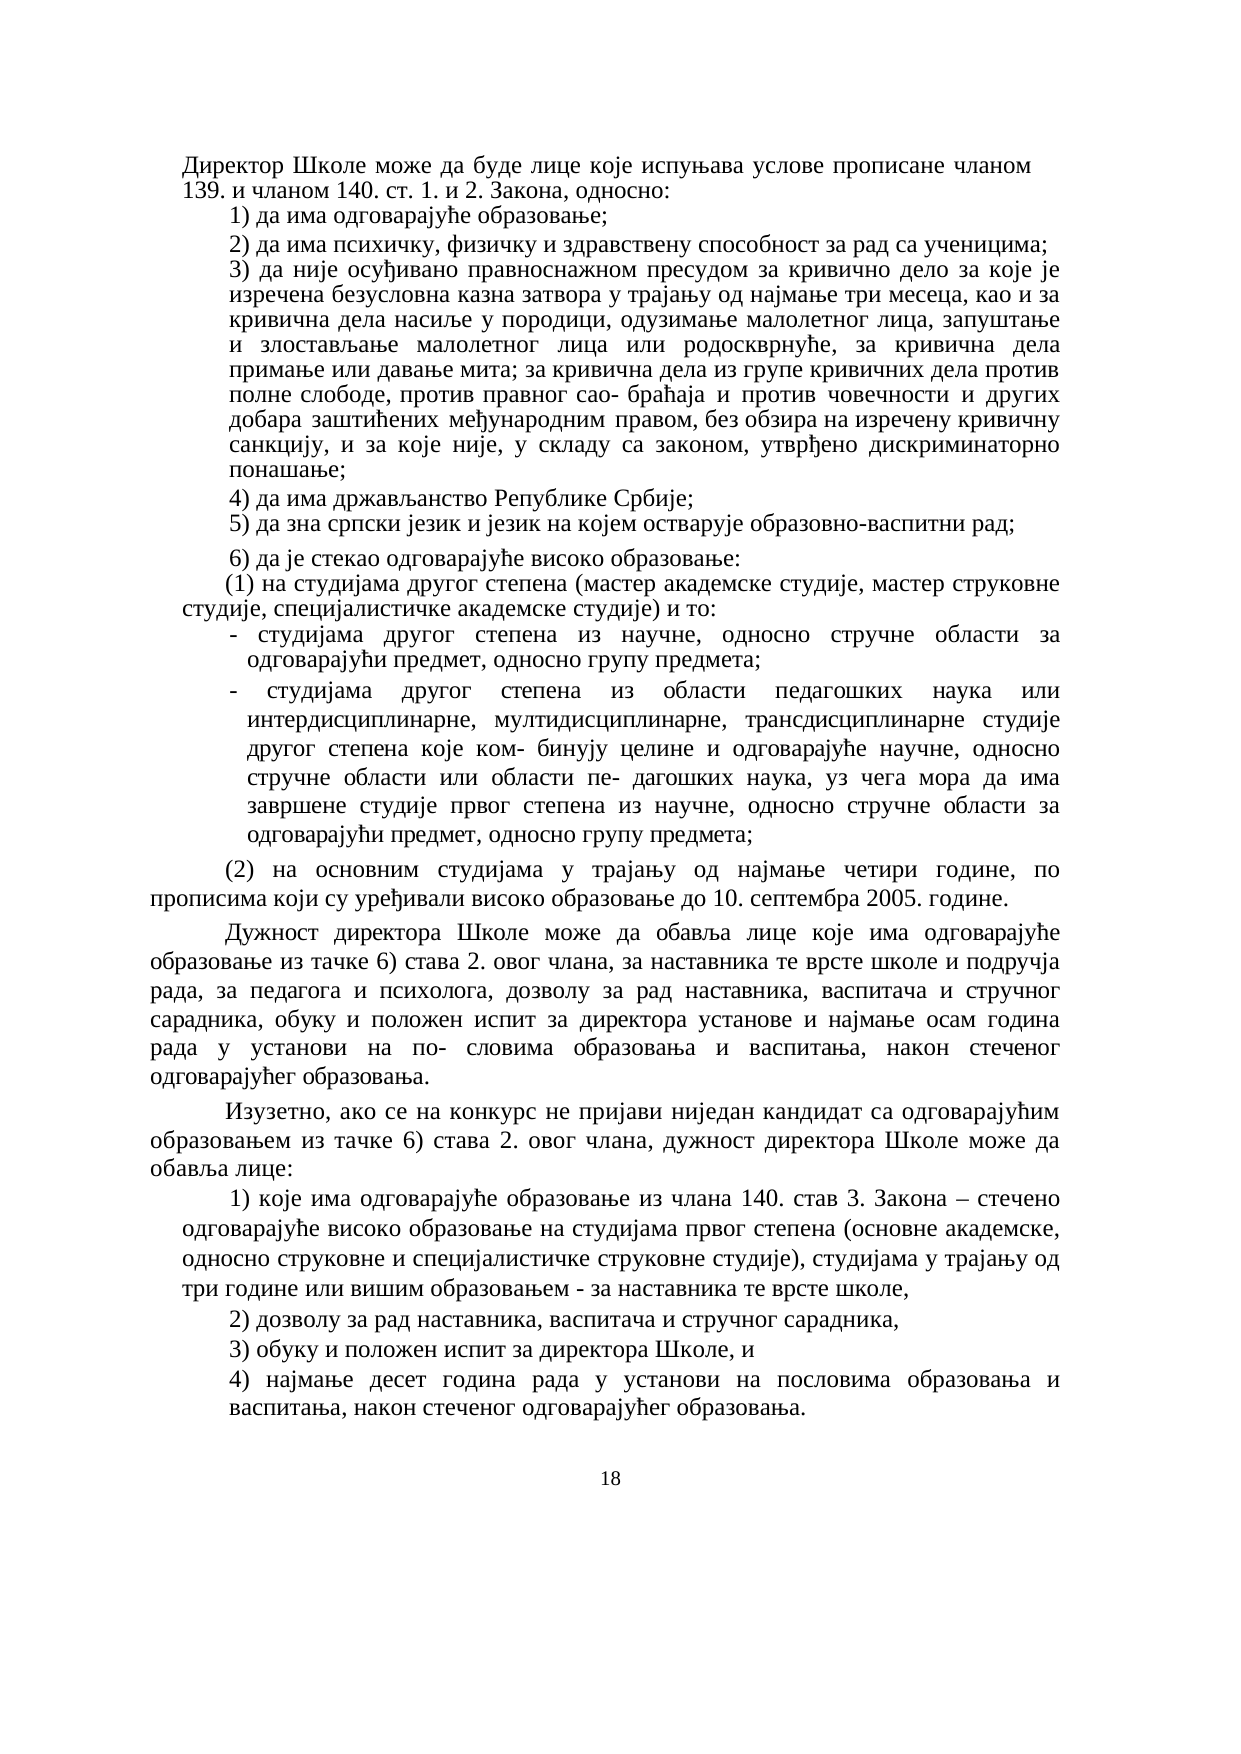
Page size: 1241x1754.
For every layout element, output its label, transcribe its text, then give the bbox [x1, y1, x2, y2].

text 2) да има психичку, физичку и здравствену способност за рад са ученицима; [229, 229, 1060, 258]
text 1) да има одговарајуће образовање; [229, 204, 1060, 229]
text (1) на студијама другог степена (мастер академске студије, мастер струковне студије, специјалистичке академске студије) и то: [182, 572, 1060, 622]
text 4) да има држављанство Републике Србије; [229, 483, 1060, 511]
text 3) да није осуђивано правноснажном пресудом за кривично дело за које је изречена безусловна казна затвора у трајању од најмање три месеца, као и за кривична дела насиље у породици, одузимање малолетног лица, запуштање и злостављање малолетног лица или родоскврнуће, за кривична дела примање или давање мита; за кривична дела из групе кривичних дела против полне слободе, против правног сао- браћаја и против човечности и других добара заштићених међународним правом, без обзира на изречену кривичну санкцију, и за које није, у складу са законом, утврђено дискриминаторно понашање; [229, 258, 1060, 483]
text 2) дозволу за рад наставника, васпитача и стручног сарадника, [229, 1304, 1060, 1332]
text 1) које има одговарајуће образовање из члана 140. став 3. Закона – стечено одговарајуће високо образовање на студијама првог степена (основне академске, односно струковне и специјалистичке струковне студије), студијама у трајању од три године или вишим образовањем - за наставника те врсте школе, [182, 1183, 1060, 1302]
text Дужност директора Школе може да обавља лице које има одговарајуће образовање из тачке 6) става 2. овог члана, за наставника те врсте школе и подручја рада, за педагога и психолога, дозволу за рад наставника, васпитача и стручног сарадника, обуку и положен испит за директора установе и најмање осам година рада у установи на по- словима образовања и васпитања, након стеченог одговарајућег образовања. [150, 917, 1060, 1090]
text Директор Школе може да буде лице које испуњава услове прописане чланом [150, 150, 1060, 179]
text - студијама другог степена из области педагошких наука или интердисциплинарне, мултидисциплинарне, трансдисциплинарне студије другог степена које ком- бинују целине и одговарајуће научне, односно стручне области или области пе- дагошких наука, уз чега мора да има завршене студије првог степена из научне, односно стручне области за одговарајући предмет, односно групу предмета; [229, 675, 1060, 848]
text 6) да је стекао одговарајуће високо образовање: [229, 543, 1060, 571]
text 139. и чланом 140. ст. 1. и 2. Закона, односно: [182, 179, 1060, 204]
text 4) најмање десет година рада у установи на пословима образовања и васпитања, након стеченог одговарајућег образовања. [229, 1364, 1060, 1421]
text (2) на основним студијама у трајању од најмање четири године, по прописима који су уређивали високо образовање до 10. септембра 2005. године. [150, 854, 1060, 911]
text - студијама другог степена из научне, односно стручне области за одговарајући предмет, односно групу предмета; [229, 622, 1060, 672]
text Изузетно, ако се на конкурс не пријави ниједан кандидат са одговарајућим образовањем из тачке 6) става 2. овог члана, дужност директора Школе може да обавља лице: [150, 1096, 1060, 1182]
text 5) да зна српски језик и језик на којем остварује образовно-васпитни рад; [229, 511, 1060, 536]
text 3) обуку и положен испит за директора Школе, и [229, 1334, 1060, 1362]
